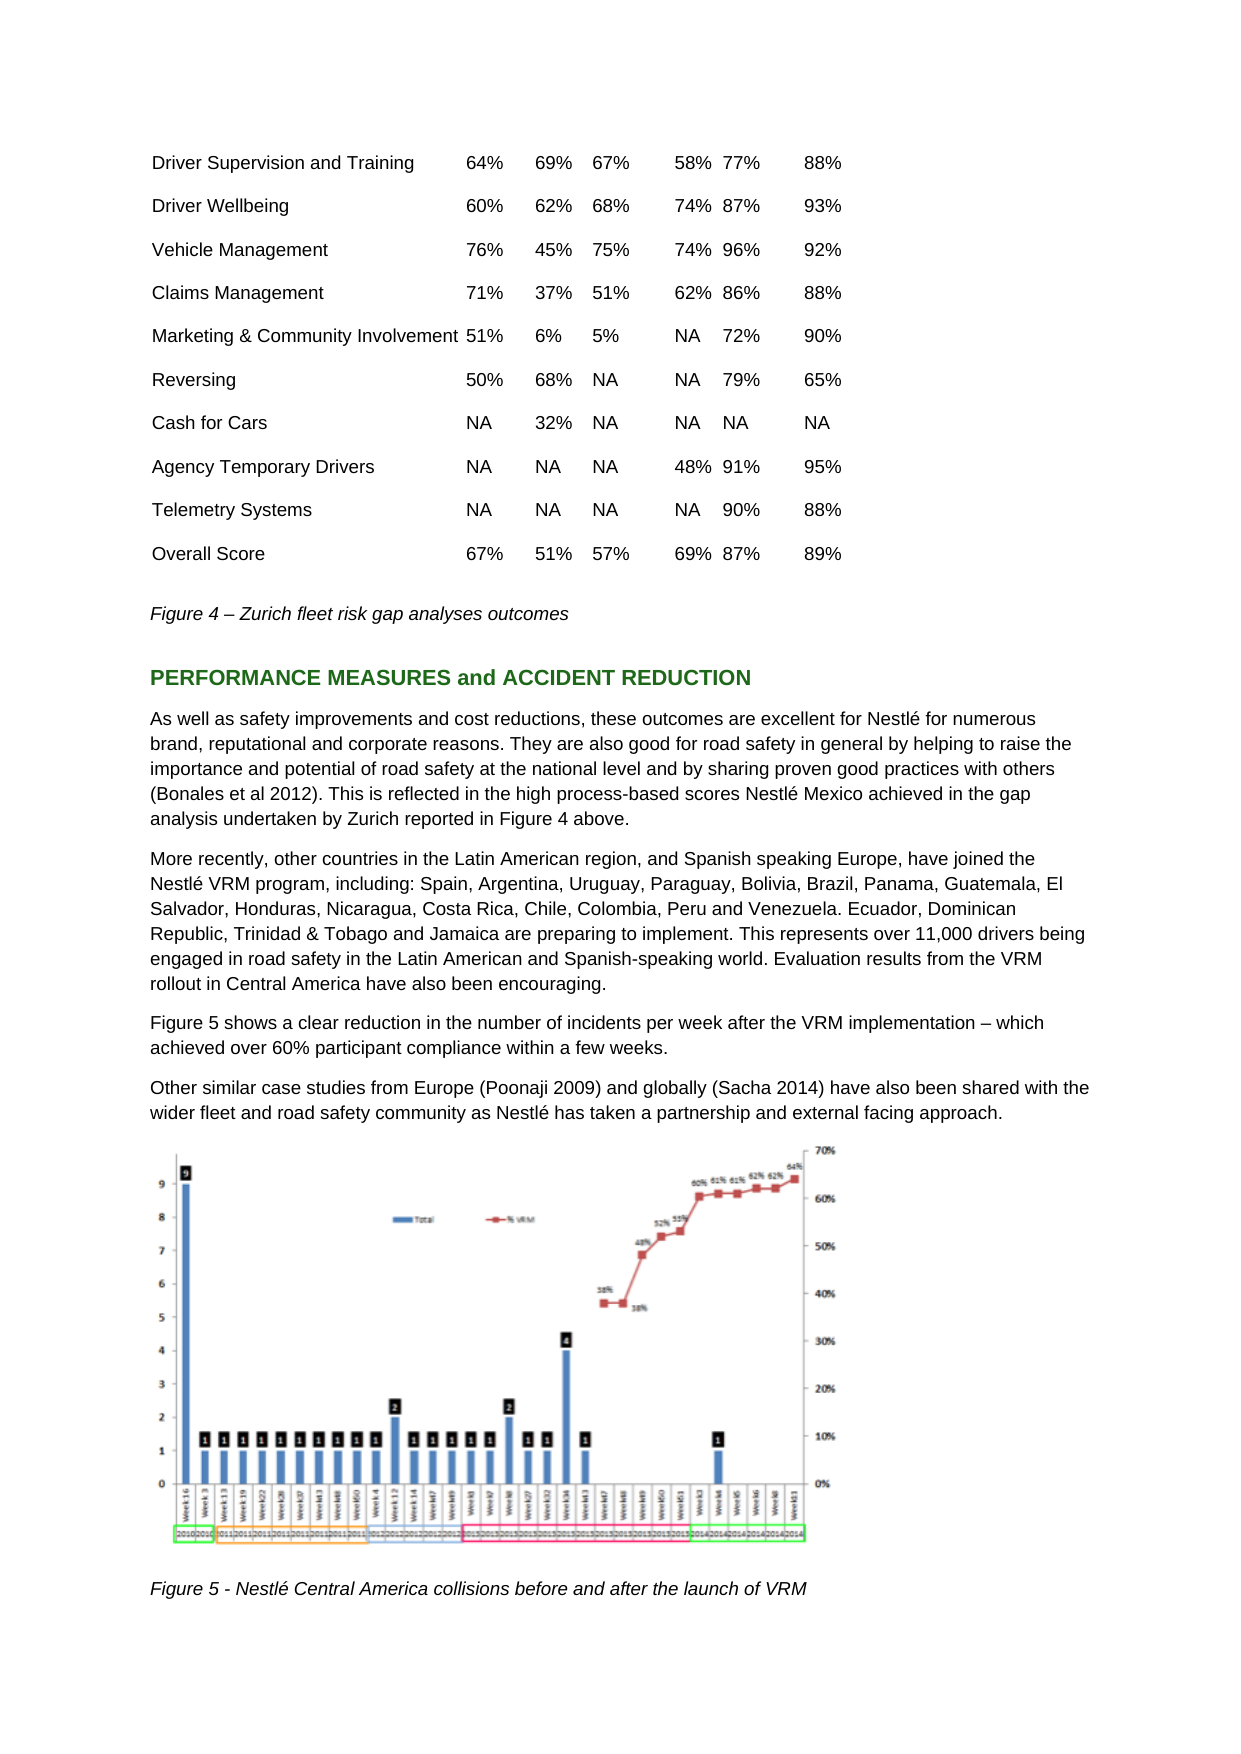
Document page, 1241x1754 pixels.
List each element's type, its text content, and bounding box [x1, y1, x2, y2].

table_cell NA [591, 498, 673, 541]
table_cell Agency Temporary Drivers [150, 454, 464, 497]
table_cell 74% [673, 194, 721, 237]
text Figure 5 shows a clear reduction in the number of incidents per week after the VRM implementation – which achieved over 60% participant compliance within a few weeks. [150, 1008, 1090, 1058]
table_cell NA [721, 411, 802, 454]
table_cell 96% [721, 237, 802, 280]
table_cell 74% [673, 237, 721, 280]
table_cell 68% [533, 367, 591, 411]
table_cell 68% [591, 194, 673, 237]
table_cell 62% [533, 194, 591, 237]
table_cell 87% [721, 194, 802, 237]
table_cell NA [591, 367, 673, 411]
table_cell 93% [802, 194, 874, 237]
table_cell 62% [673, 280, 721, 324]
table_cell 71% [464, 280, 533, 324]
table_cell 37% [533, 280, 591, 324]
picture [150, 1137, 854, 1560]
table_cell 64% [464, 150, 533, 193]
table_cell 89% [802, 541, 874, 584]
table_cell 5% [591, 324, 673, 367]
text Figure 4 – Zurich fleet risk gap analyses outcomes [150, 599, 1090, 624]
table_cell 88% [802, 498, 874, 541]
table_cell 88% [802, 150, 874, 193]
table_cell Overall Score [150, 541, 464, 584]
table_cell 91% [721, 454, 802, 497]
text Other similar case studies from Europe (Poonaji 2009) and globally (Sacha 2014) have also been shared with the wider fleet and road safety community as Nestlé has taken a partnership and external facing approach. [150, 1073, 1090, 1123]
table_cell NA [464, 411, 533, 454]
table_cell 6% [533, 324, 591, 367]
table_cell 86% [721, 280, 802, 324]
table_cell 32% [533, 411, 591, 454]
table_cell 48% [673, 454, 721, 497]
table_cell Marketing & Community Involvement [150, 324, 464, 367]
table_cell 90% [721, 498, 802, 541]
table_cell 67% [591, 150, 673, 193]
table_cell NA [464, 498, 533, 541]
table_cell NA [802, 411, 874, 454]
table_cell NA [673, 324, 721, 367]
table_cell Reversing [150, 367, 464, 411]
table_cell Vehicle Management [150, 237, 464, 280]
text More recently, other countries in the Latin American region, and Spanish speaking Europe, have joined the Nestlé VRM program, including: Spain, Argentina, Uruguay, Paraguay, Bolivia, Brazil, Panama, Guatemala, El Salvador, Honduras, Nicaragua, Costa Rica, Chile, Colombia, Peru and Venezuela. Ecuador, Dominican Republic, Trinidad & Tobago and Jamaica are preparing to implement. This represents over 11,000 drivers being engaged in road safety in the Latin American and Spanish-speaking world. Evaluation results from the VRM rollout in Central America have also been encouraging. [150, 844, 1090, 994]
table_cell 72% [721, 324, 802, 367]
table_cell NA [591, 454, 673, 497]
table_cell 51% [533, 541, 591, 584]
table_cell 60% [464, 194, 533, 237]
table_cell Driver Wellbeing [150, 194, 464, 237]
table_cell 95% [802, 454, 874, 497]
table_cell 79% [721, 367, 802, 411]
table_cell NA [673, 367, 721, 411]
text As well as safety improvements and cost reductions, these outcomes are excellent for Nestlé for numerous brand, reputational and corporate reasons. They are also good for road safety in general by helping to raise the importance and potential of road safety at the national level and by sharing proven good practices with others (Bonales et al 2012). This is reflected in the high process-based scores Nestlé Mexico achieved in the gap analysis undertaken by Zurich reported in Figure 4 above. [150, 704, 1090, 829]
table_cell 57% [591, 541, 673, 584]
table_cell 69% [673, 541, 721, 584]
table_cell 87% [721, 541, 802, 584]
table_cell Driver Supervision and Training [150, 150, 464, 193]
table_cell NA [591, 411, 673, 454]
table_cell Telemetry Systems [150, 498, 464, 541]
text Figure 5 - Nestlé Central America collisions before and after the launch of VRM [150, 1574, 1090, 1599]
table_cell Claims Management [150, 280, 464, 324]
table_cell 45% [533, 237, 591, 280]
table_cell 67% [464, 541, 533, 584]
table_cell 65% [802, 367, 874, 411]
table_cell 51% [591, 280, 673, 324]
table_cell 88% [802, 280, 874, 324]
table_cell NA [673, 411, 721, 454]
table_cell 92% [802, 237, 874, 280]
table_cell NA [464, 454, 533, 497]
table_cell NA [533, 498, 591, 541]
table_cell 69% [533, 150, 591, 193]
table_cell 58% [673, 150, 721, 193]
table_cell NA [673, 498, 721, 541]
table_cell 75% [591, 237, 673, 280]
table_cell 51% [464, 324, 533, 367]
table_cell 50% [464, 367, 533, 411]
table_cell 90% [802, 324, 874, 367]
table_cell Cash for Cars [150, 411, 464, 454]
table_cell 76% [464, 237, 533, 280]
subtitle PERFORMANCE MEASURES and ACCIDENT REDUCTION [150, 664, 1090, 690]
table_cell 77% [721, 150, 802, 193]
table_cell NA [533, 454, 591, 497]
